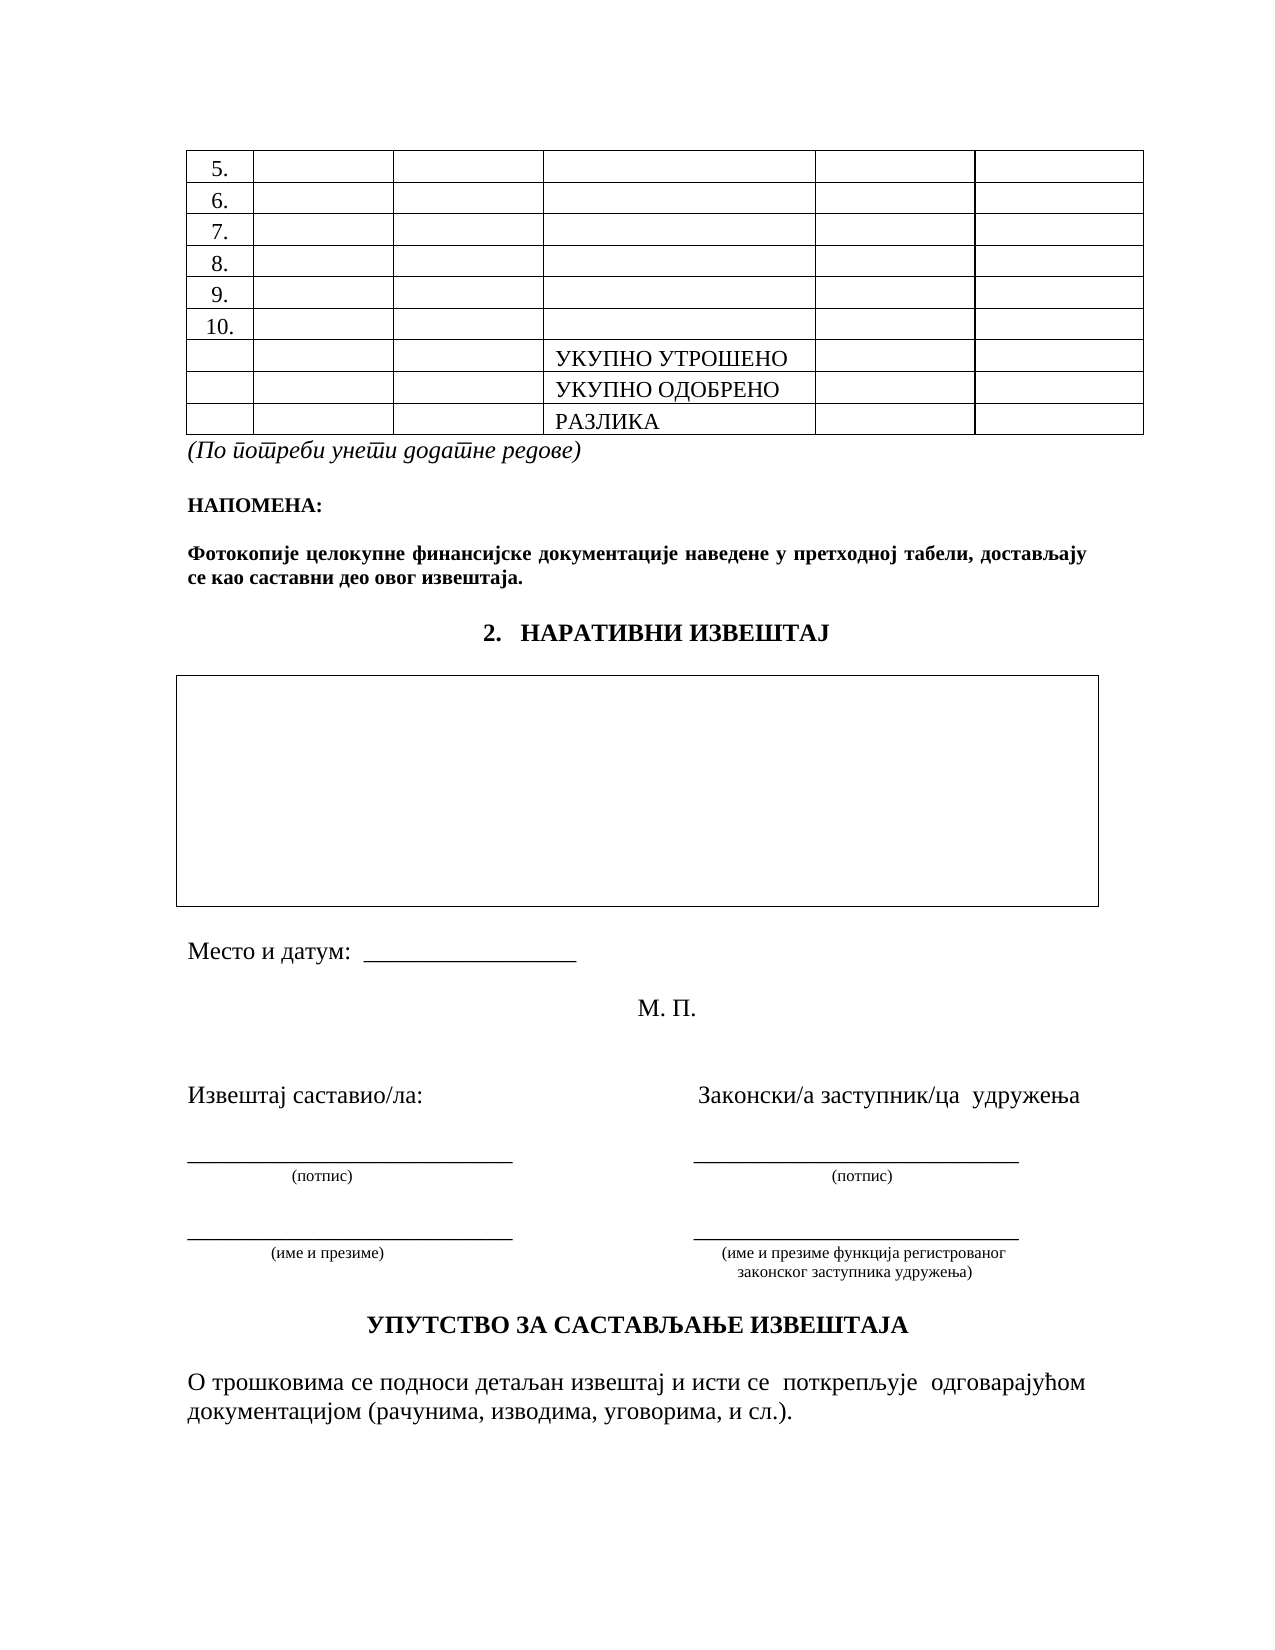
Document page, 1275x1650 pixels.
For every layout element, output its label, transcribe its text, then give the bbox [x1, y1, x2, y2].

table_cell [254, 404, 393, 434]
text (потпис) (потпис) [187, 1166, 1087, 1185]
table_cell [394, 183, 543, 213]
text Фотокопије целокупне финансијске документације наведене у претходној табели, достављају се као саставни део овог извештаја. [187, 541, 1087, 589]
table_cell [394, 277, 543, 308]
table_cell 10. [187, 309, 253, 339]
table_cell [394, 151, 543, 182]
table_cell [254, 340, 393, 371]
table_cell [254, 372, 393, 402]
table_cell [187, 340, 253, 371]
table_cell [394, 246, 543, 276]
table_cell 8. [187, 246, 253, 276]
table_cell 9. [187, 277, 253, 308]
table_cell [254, 246, 393, 276]
table_cell [544, 246, 815, 276]
table_cell [976, 214, 1143, 245]
text __________________________ __________________________ [187, 1214, 1087, 1243]
table_cell [254, 277, 393, 308]
text Извештај саставио/ла: Законски/а заступник/ца удружења [187, 1080, 1087, 1108]
text законског заступника удружења) [187, 1262, 1087, 1281]
table_cell [394, 404, 543, 434]
table_cell УКУПНО ОДОБРЕНО [544, 372, 815, 402]
text НАПОМЕНА: [187, 493, 1087, 517]
table_cell [394, 309, 543, 339]
table_cell УКУПНО УТРОШЕНО [544, 340, 815, 371]
table_cell [544, 214, 815, 245]
table_cell 7. [187, 214, 253, 245]
table_cell [816, 372, 974, 402]
table_cell [976, 246, 1143, 276]
text О трошковима се подноси детаљан извештај и исти се поткрепљује одговарајућом документацијом (рачунима, изводима, уговорима, и сл.). [187, 1367, 1087, 1425]
table_cell [544, 151, 815, 182]
table_cell [254, 151, 393, 182]
table_cell [816, 214, 974, 245]
table_cell [816, 309, 974, 339]
table_cell [254, 183, 393, 213]
text М. П. [562, 993, 1087, 1022]
table_cell [816, 277, 974, 308]
table_cell [544, 277, 815, 308]
table_cell [816, 246, 974, 276]
text (име и презиме) (име и презиме функција регистрованог [187, 1243, 1087, 1262]
table_cell [976, 309, 1143, 339]
table_cell [816, 404, 974, 434]
table_cell [976, 404, 1143, 434]
table_cell [816, 151, 974, 182]
text (По потреби унети додатне редове) [187, 435, 1087, 464]
table_cell [187, 404, 253, 434]
table_cell [976, 372, 1143, 402]
table_cell [254, 309, 393, 339]
table_cell [394, 372, 543, 402]
table_cell 5. [187, 151, 253, 182]
table_cell [976, 277, 1143, 308]
text УПУТСТВО ЗА САСТАВЉАЊЕ ИЗВЕШТАЈА [187, 1310, 1087, 1338]
table_cell [394, 340, 543, 371]
table_cell [394, 214, 543, 245]
table_cell 6. [187, 183, 253, 213]
table_header [177, 676, 1098, 906]
table_cell [187, 372, 253, 402]
table_cell РАЗЛИКА [544, 404, 815, 434]
table_cell [816, 183, 974, 213]
table_cell [544, 183, 815, 213]
table_cell [976, 151, 1143, 182]
table_cell [816, 340, 974, 371]
table_cell [544, 309, 815, 339]
list НАРАТИВНИ ИЗВЕШТАЈ [225, 618, 1087, 646]
text Место и датум: _________________ [187, 936, 1087, 965]
table_cell [254, 214, 393, 245]
text __________________________ __________________________ [187, 1137, 1087, 1166]
table_cell [976, 183, 1143, 213]
table_cell [976, 340, 1143, 371]
